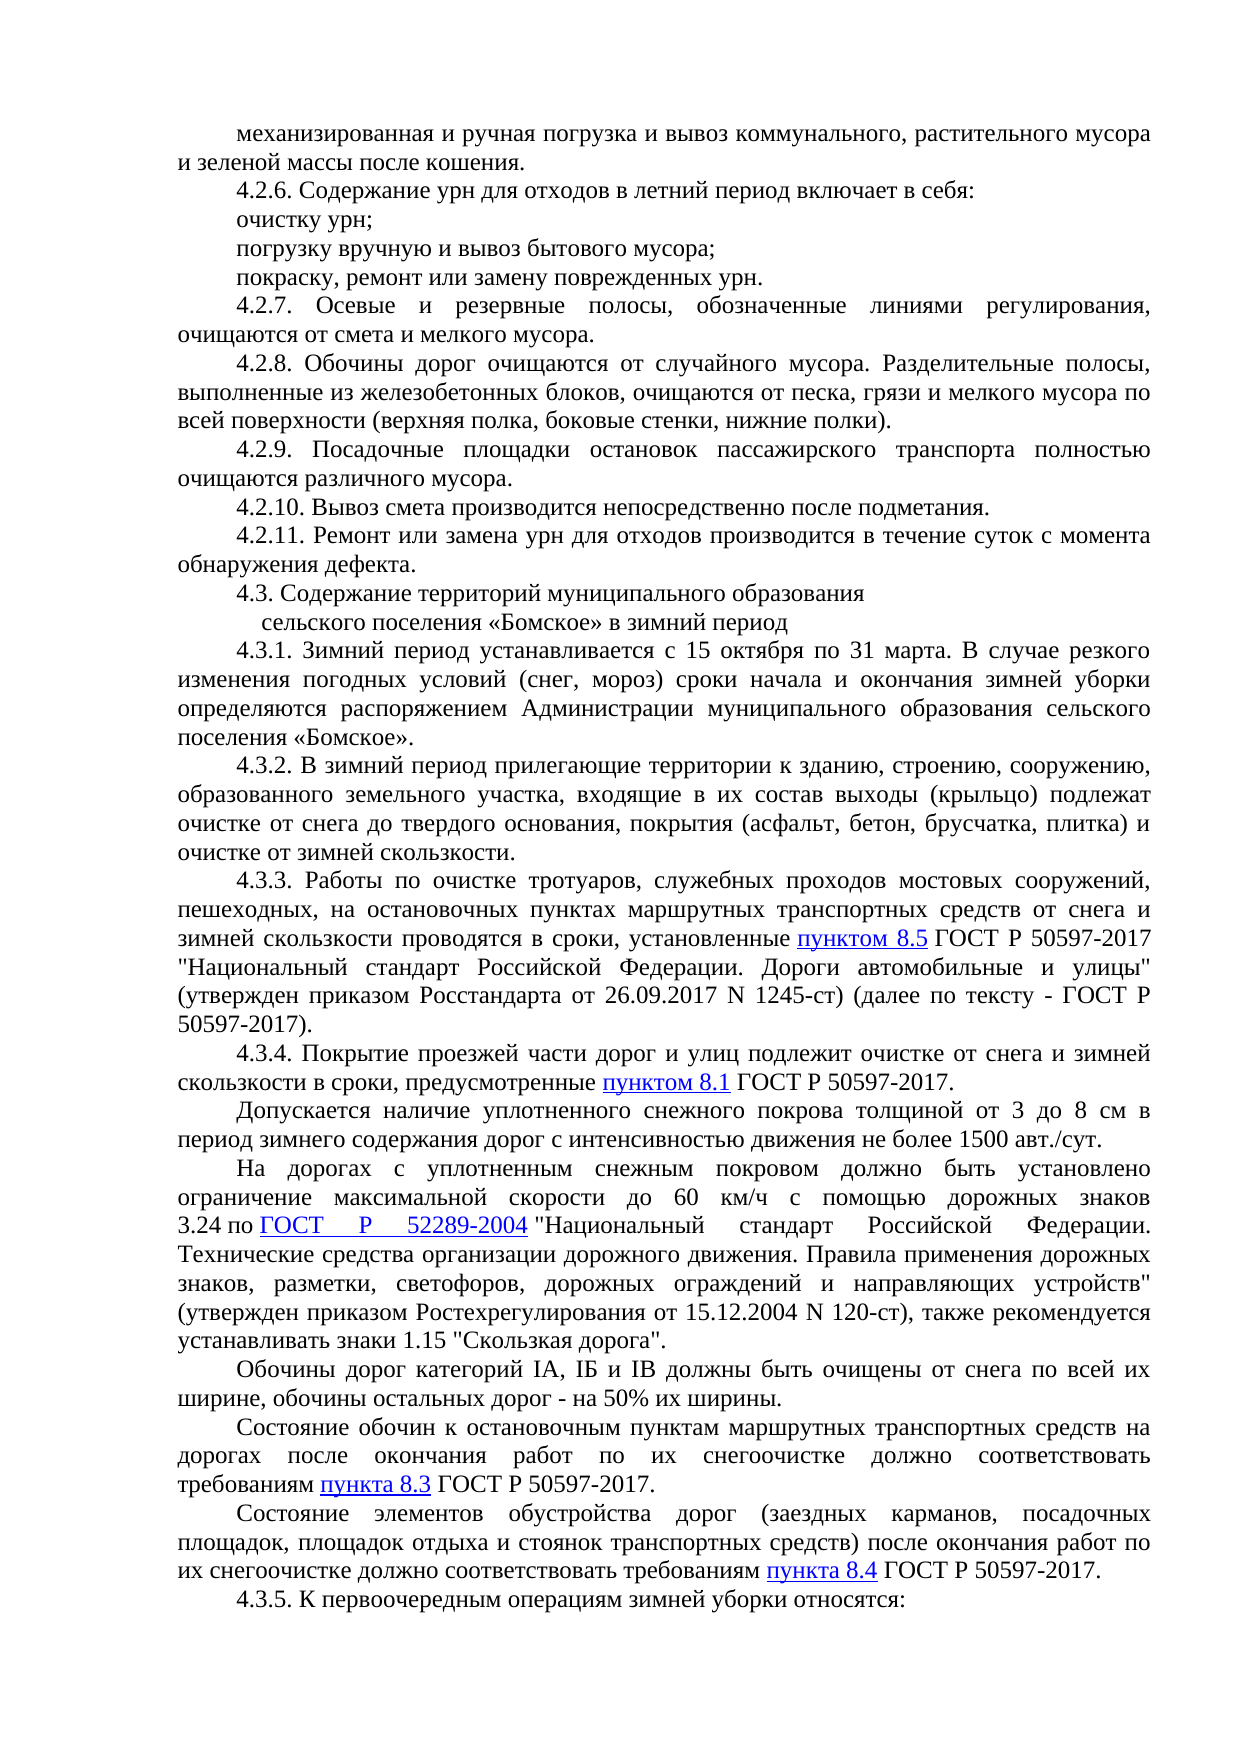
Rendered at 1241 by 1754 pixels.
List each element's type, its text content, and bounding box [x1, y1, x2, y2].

text 4.2.11. Ремонт или замена урн для отходов производится в течение суток с момента обнаружения дефекта. [177, 521, 1152, 578]
text 4.2.8. Обочины дорог очищаются от случайного мусора. Разделительные полосы, выполненные из железобетонных блоков, очищаются от песка, грязи и мелкого мусора по всей поверхности (верхняя полка, боковые стенки, нижние полки). [177, 348, 1152, 434]
text 4.2.6. Содержание урн для отходов в летний период включает в себя: [177, 176, 1152, 204]
text 4.2.9. Посадочные площадки остановок пассажирского транспорта полностью очищаются различного мусора. [177, 434, 1152, 492]
text На дорогах с уплотненным снежным покровом должно быть установлено ограничение максимальной скорости до 60 км/ч с помощью дорожных знаков 3.24 по ГОСТ Р 52289-2004 "Национальный стандарт Российской Федерации. Технические средства организации дорожного движения. Правила применения дорожных знаков, разметки, светофоров, дорожных ограждений и направляющих устройств" (утвержден приказом Ростехрегулирования от 15.12.2004 N 120-ст), также рекомендуется устанавливать знаки 1.15 "Скользкая дорога". [177, 1153, 1152, 1354]
text 4.3.1. Зимний период устанавливается с 15 октября по 31 марта. В случае резкого изменения погодных условий (снег, мороз) сроки начала и окончания зимней уборки определяются распоряжением Администрации муниципального образования сельского поселения «Бомское». [177, 636, 1152, 751]
text Допускается наличие уплотненного снежного покрова толщиной от 3 до 8 см в период зимнего содержания дорог с интенсивностью движения не более 1500 авт./сут. [177, 1096, 1152, 1153]
text Состояние элементов обустройства дорог (заездных карманов, посадочных площадок, площадок отдыха и стоянок транспортных средств) после окончания работ по их снегоочистке должно соответствовать требованиям пункта 8.4 ГОСТ Р 50597-2017. [177, 1498, 1152, 1584]
text 4.3.4. Покрытие проезжей части дорог и улиц подлежит очистке от снега и зимней скользкости в сроки, предусмотренные пунктом 8.1 ГОСТ Р 50597-2017. [177, 1038, 1152, 1096]
text Обочины дорог категорий IА, IБ и IВ должны быть очищены от снега по всей их ширине, обочины остальных дорог - на 50% их ширины. [177, 1354, 1152, 1412]
text 4.3.3. Работы по очистке тротуаров, служебных проходов мостовых сооружений, пешеходных, на остановочных пунктах маршрутных транспортных средств от снега и зимней скользкости проводятся в сроки, установленные пунктом 8.5 ГОСТ Р 50597-2017 "Национальный стандарт Российской Федерации. Дороги автомобильные и улицы" (утвержден приказом Росстандарта от 26.09.2017 N 1245-ст) (далее по тексту - ГОСТ Р 50597-2017). [177, 866, 1152, 1038]
text 4.2.7. Осевые и резервные полосы, обозначенные линиями регулирования, очищаются от смета и мелкого мусора. [177, 291, 1152, 348]
text погрузку вручную и вывоз бытового мусора; [177, 233, 1152, 262]
text 4.3.5. К первоочередным операциям зимней уборки относятся: [177, 1584, 1152, 1613]
text 4.2.10. Вывоз смета производится непосредственно после подметания. [177, 492, 1152, 521]
text покраску, ремонт или замену поврежденных урн. [177, 262, 1152, 291]
text Состояние обочин к остановочным пунктам маршрутных транспортных средств на дорогах после окончания работ по их снегоочистке должно соответствовать требованиям пункта 8.3 ГОСТ Р 50597-2017. [177, 1412, 1152, 1498]
text 4.3. Содержание территорий муниципального образования [177, 578, 1152, 607]
text очистку урн; [177, 204, 1152, 233]
text сельского поселения «Бомское» в зимний период [177, 607, 1152, 636]
text 4.3.2. В зимний период прилегающие территории к зданию, строению, сооружению, образованного земельного участка, входящие в их состав выходы (крыльцо) подлежат очистке от снега до твердого основания, покрытия (асфальт, бетон, брусчатка, плитка) и очистке от зимней скользкости. [177, 751, 1152, 866]
text механизированная и ручная погрузка и вывоз коммунального, растительного мусора и зеленой массы после кошения. [177, 118, 1152, 176]
